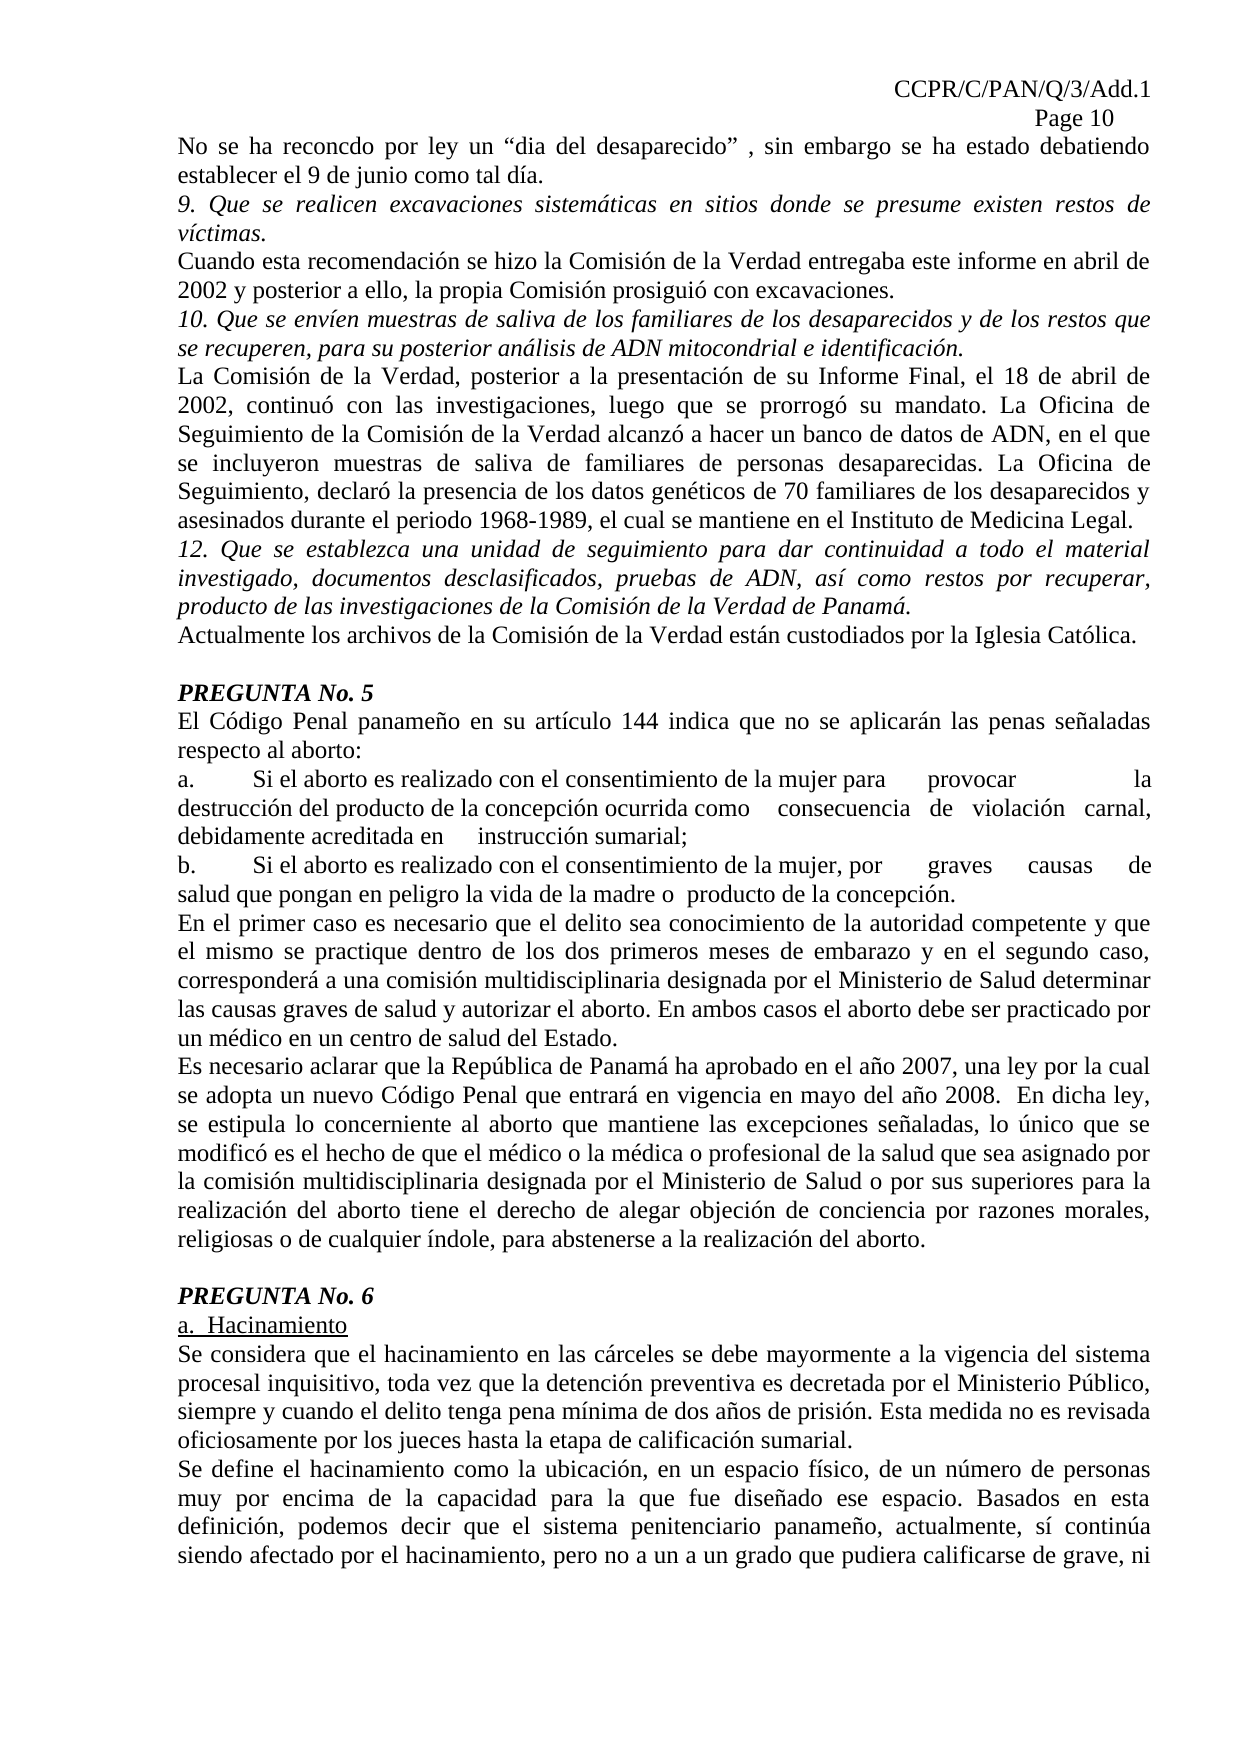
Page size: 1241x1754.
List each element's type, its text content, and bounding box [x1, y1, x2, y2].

text Se considera que el hacinamiento en las cárceles se debe mayormente a la vigencia del sistema procesal inquisitivo, toda vez que la detención preventiva es decretada por el Ministerio Público, siempre y cuando el delito tenga pena mínima de dos años de prisión. Esta medida no es revisada oficiosamente por los jueces hasta la etapa de calificación sumarial. [140, 1339, 1152, 1454]
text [177, 1454, 1152, 1569]
text PREGUNTA No. 6 [177, 1281, 1152, 1310]
text Es necesario aclarar que la República de Panamá ha aprobado en el año 2007, una ley por la cual se adopta un nuevo Código Penal que entrará en vigencia en mayo del año 2008. En dicha ley, se estipula lo concerniente al aborto que mantiene las excepciones señaladas, lo único que se modificó es el hecho de que el médico o la médica o profesional de la salud que sea asignado por la comisión multidisciplinaria designada por el Ministerio de Salud o por sus superiores para la realización del aborto tiene el derecho de alegar objeción de conciencia por razones morales, religiosas o de cualquier índole, para abstenerse a la realización del aborto. [177, 1051, 1152, 1253]
text a. Hacinamiento [177, 1310, 1152, 1339]
list Si el aborto es realizado con el consentimiento de la mujer, por graves causas de salud que pongan en peligro la vida de la madre o producto de la concepción. [177, 850, 1152, 908]
list Si el aborto es realizado con el consentimiento de la mujer para provocar la destrucción del producto de la concepción ocurrida como consecuencia de violación carnal, debidamente acreditada en instrucción sumarial; [177, 764, 1152, 850]
text PREGUNTA No. 5 [177, 678, 1152, 706]
text 12. Que se establezca una unidad de seguimiento para dar continuidad a todo el material investigado, documentos desclasificados, pruebas de ADN, así como restos por recuperar, producto de las investigaciones de la Comisión de la Verdad de Panamá. [177, 534, 1152, 620]
text Cuando esta recomendación se hizo la Comisión de la Verdad entregaba este informe en abril de 2002 y posterior a ello, la propia Comisión prosiguió con excavaciones. [177, 246, 1152, 304]
text El Código Penal panameño en su artículo 144 indica que no se aplicarán las penas señaladas respecto al aborto: [177, 706, 1152, 764]
text 10. Que se envíen muestras de saliva de los familiares de los desaparecidos y de los restos que se recuperen, para su posterior análisis de ADN mitocondrial e identificación. [177, 304, 1152, 361]
text En el primer caso es necesario que el delito sea conocimiento de la autoridad competente y que el mismo se practique dentro de los dos primeros meses de embarazo y en el segundo caso, corresponderá a una comisión multidisciplinaria designada por el Ministerio de Salud determinar las causas graves de salud y autorizar el aborto. En ambos casos el aborto debe ser practicado por un médico en un centro de salud del Estado. [177, 908, 1152, 1051]
text La Comisión de la Verdad, posterior a la presentación de su Informe Final, el 18 de abril de 2002, continuó con las investigaciones, luego que se prorrogó su mandato. La Oficina de Seguimiento de la Comisión de la Verdad alcanzó a hacer un banco de datos de ADN, en el que se incluyeron muestras de saliva de familiares de personas desaparecidas. La Oficina de Seguimiento, declaró la presencia de los datos genéticos de 70 familiares de los desaparecidos y asesinados durante el periodo 1968-1989, el cual se mantiene en el Instituto de Medicina Legal. [177, 361, 1152, 534]
text No se ha reconcdo por ley un “dia del desaparecido” , sin embargo se ha estado debatiendo establecer el 9 de junio como tal día. [177, 131, 1152, 189]
text 9. Que se realicen excavaciones sistemáticas en sitios donde se presume existen restos de víctimas. [177, 189, 1152, 246]
text Actualmente los archivos de la Comisión de la Verdad están custodiados por la Iglesia Católica. [177, 620, 1152, 649]
